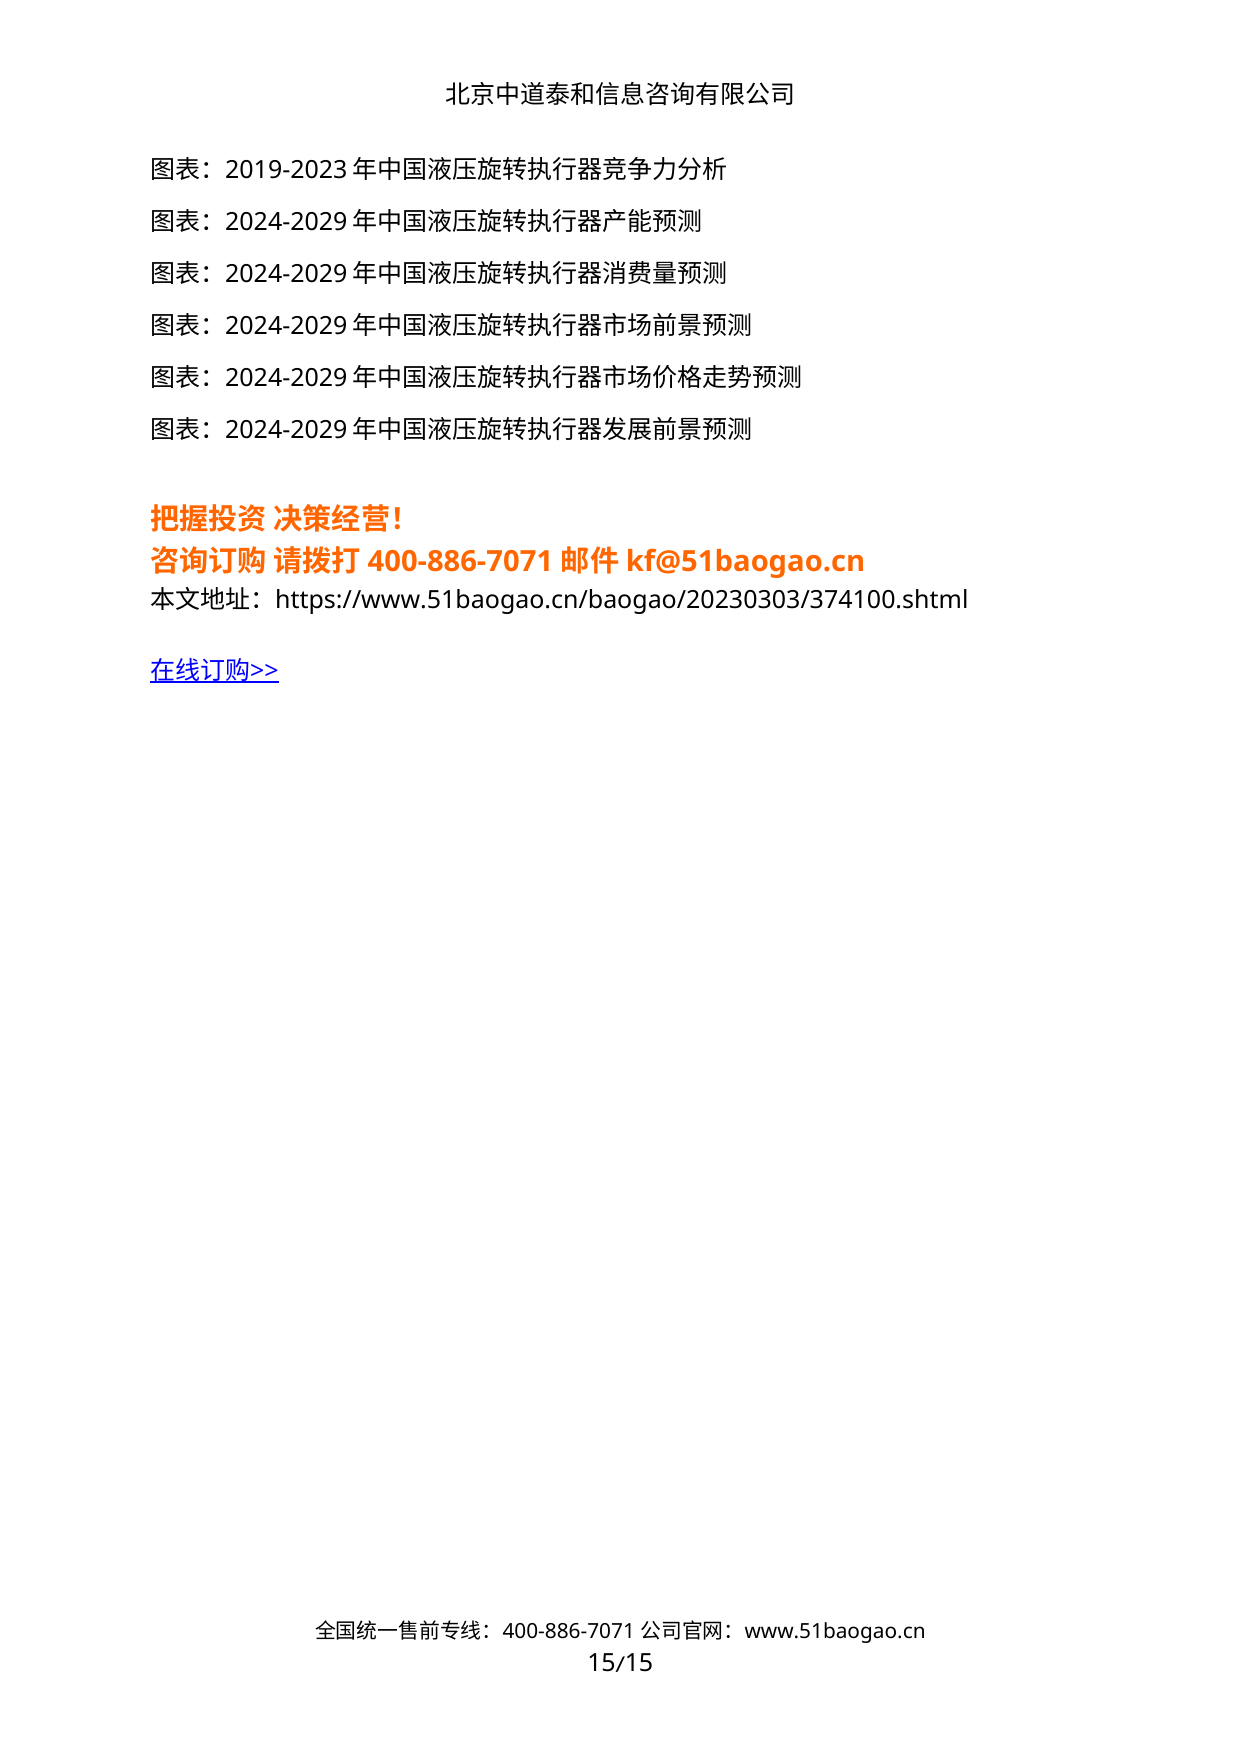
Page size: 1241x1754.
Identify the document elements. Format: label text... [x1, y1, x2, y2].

text 把握投资 决策经营！咨询订购 请拨打 400-886-7071 邮件 kf@51baogao.cn本文地址：https://www.51baogao.cn/baogao/20230303/374100.shtml [150, 461, 1090, 616]
text 图表：2024-2029年中国液压旋转执行器产能预测 [150, 202, 1090, 238]
text 图表：2024-2029年中国液压旋转执行器消费量预测 [150, 254, 1090, 290]
text 图表：2024-2029年中国液压旋转执行器发展前景预测 [150, 409, 1090, 446]
text 图表：2024-2029年中国液压旋转执行器市场价格走势预测 [150, 357, 1090, 394]
text 图表：2024-2029年中国液压旋转执行器市场前景预测 [150, 306, 1090, 342]
text 在线订购>> [150, 616, 1090, 687]
text 图表：2019-2023年中国液压旋转执行器竞争力分析 [150, 150, 1090, 186]
